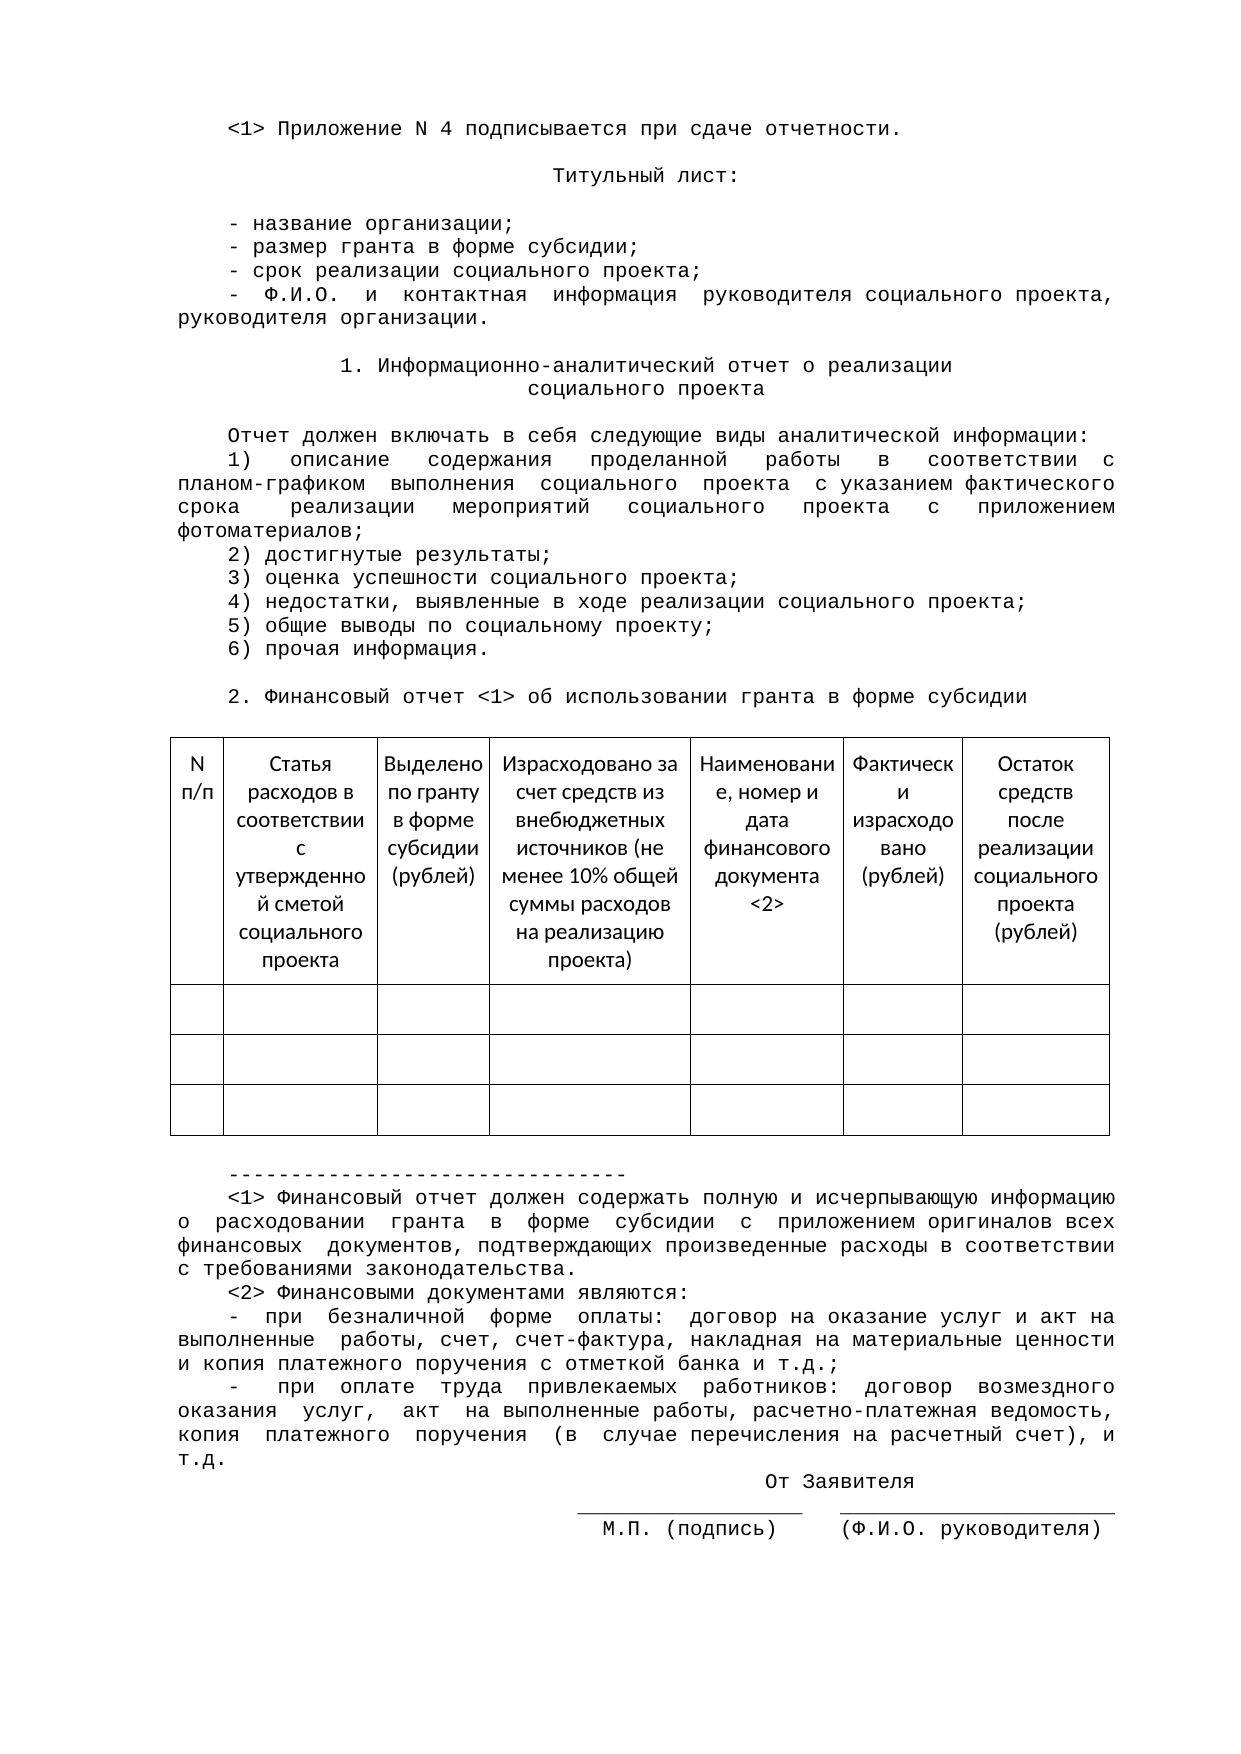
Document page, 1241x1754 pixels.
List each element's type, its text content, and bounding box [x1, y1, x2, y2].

table_cell [844, 1085, 962, 1135]
table_cell [378, 985, 489, 1034]
table_cell [963, 1035, 1109, 1084]
table_cell [378, 1085, 489, 1135]
table_header Израсходовано за счет средств из внебюджетных источников (не менее 10% общей суммы расходов на реализацию проекта) [490, 738, 690, 984]
table_header Выделено по гранту в форме субсидии (рублей) [378, 738, 489, 984]
table_header N п/п [171, 738, 223, 984]
text о расходовании гранта в форме субсидии с приложением оригиналов всех [177, 1211, 1152, 1235]
table_cell [691, 1085, 843, 1135]
table_header Остаток средств после реализации социального проекта (рублей) [963, 738, 1109, 984]
text выполненные работы, счет, счет-фактура, накладная на материальные ценности [177, 1329, 1152, 1353]
text финансовых документов, подтверждающих произведенные расходы в соответствии [177, 1235, 1152, 1258]
table_cell [224, 1035, 377, 1084]
table_cell [490, 1085, 690, 1135]
table_header Фактически израсходовано (рублей) [844, 738, 962, 984]
text 6) прочая информация. [177, 638, 1152, 662]
text и копия платежного поручения с отметкой банка и т.д.; [177, 1353, 1152, 1377]
text руководителя организации. [177, 307, 1152, 331]
text 2. Финансовый отчет <1> об использовании гранта в форме субсидии [177, 686, 1152, 709]
text - при безналичной форме оплаты: договор на оказание услуг и акт на [177, 1306, 1152, 1329]
text 3) оценка успешности социального проекта; [177, 567, 1152, 591]
text 4) недостатки, выявленные в ходе реализации социального проекта; [177, 591, 1152, 615]
text <2> Финансовыми документами являются: [177, 1282, 1152, 1306]
text срока реализации мероприятий социального проекта с приложением [177, 496, 1152, 520]
text с требованиями законодательства. [177, 1258, 1152, 1282]
text Отчет должен включать в себя следующие виды аналитической информации: [177, 426, 1152, 449]
text - при оплате труда привлекаемых работников: договор возмездного [177, 1377, 1152, 1400]
table_cell [490, 1035, 690, 1084]
table_cell [490, 985, 690, 1034]
text - срок реализации социального проекта; [177, 260, 1152, 284]
table_cell [224, 985, 377, 1034]
table_cell [224, 1085, 377, 1135]
text 5) общие выводы по социальному проекту; [177, 615, 1152, 638]
table_cell [171, 1035, 223, 1084]
text копия платежного поручения (в случае перечисления на расчетный счет), и [177, 1424, 1152, 1447]
table_cell [963, 1085, 1109, 1135]
table_header Статья расходов в соответствии с утвержденной сметой социального проекта [224, 738, 377, 984]
text М.П. (подпись) (Ф.И.О. руководителя) [177, 1518, 1152, 1542]
text От Заявителя [177, 1471, 1152, 1495]
table_cell [844, 985, 962, 1034]
text социального проекта [177, 378, 1152, 402]
text <1> Финансовый отчет должен содержать полную и исчерпывающую информацию [177, 1187, 1152, 1211]
table_cell [963, 985, 1109, 1034]
text 2) достигнутые результаты; [177, 544, 1152, 567]
text - название организации; [177, 213, 1152, 236]
table_cell [691, 985, 843, 1034]
text 1. Информационно-аналитический отчет о реализации [177, 354, 1152, 378]
text -------------------------------- [177, 1164, 1152, 1187]
text - Ф.И.О. и контактная информация руководителя социального проекта, [177, 284, 1152, 307]
table_cell [171, 985, 223, 1034]
text фотоматериалов; [177, 520, 1152, 544]
table_cell [171, 1085, 223, 1135]
table_cell [691, 1035, 843, 1084]
text т.д. [177, 1447, 1152, 1471]
text Титульный лист: [177, 165, 1152, 189]
text __________________ ______________________ [177, 1495, 1152, 1518]
table_cell [844, 1035, 962, 1084]
table_header Наименование, номер и дата финансового документа <2> [691, 738, 843, 984]
text оказания услуг, акт на выполненные работы, расчетно-платежная ведомость, [177, 1400, 1152, 1424]
text планом-графиком выполнения социального проекта с указанием фактического [177, 473, 1152, 496]
text <1> Приложение N 4 подписывается при сдаче отчетности. [177, 118, 1152, 142]
text - размер гранта в форме субсидии; [177, 236, 1152, 260]
table_cell [378, 1035, 489, 1084]
text 1) описание содержания проделанной работы в соответствии с [177, 449, 1152, 473]
